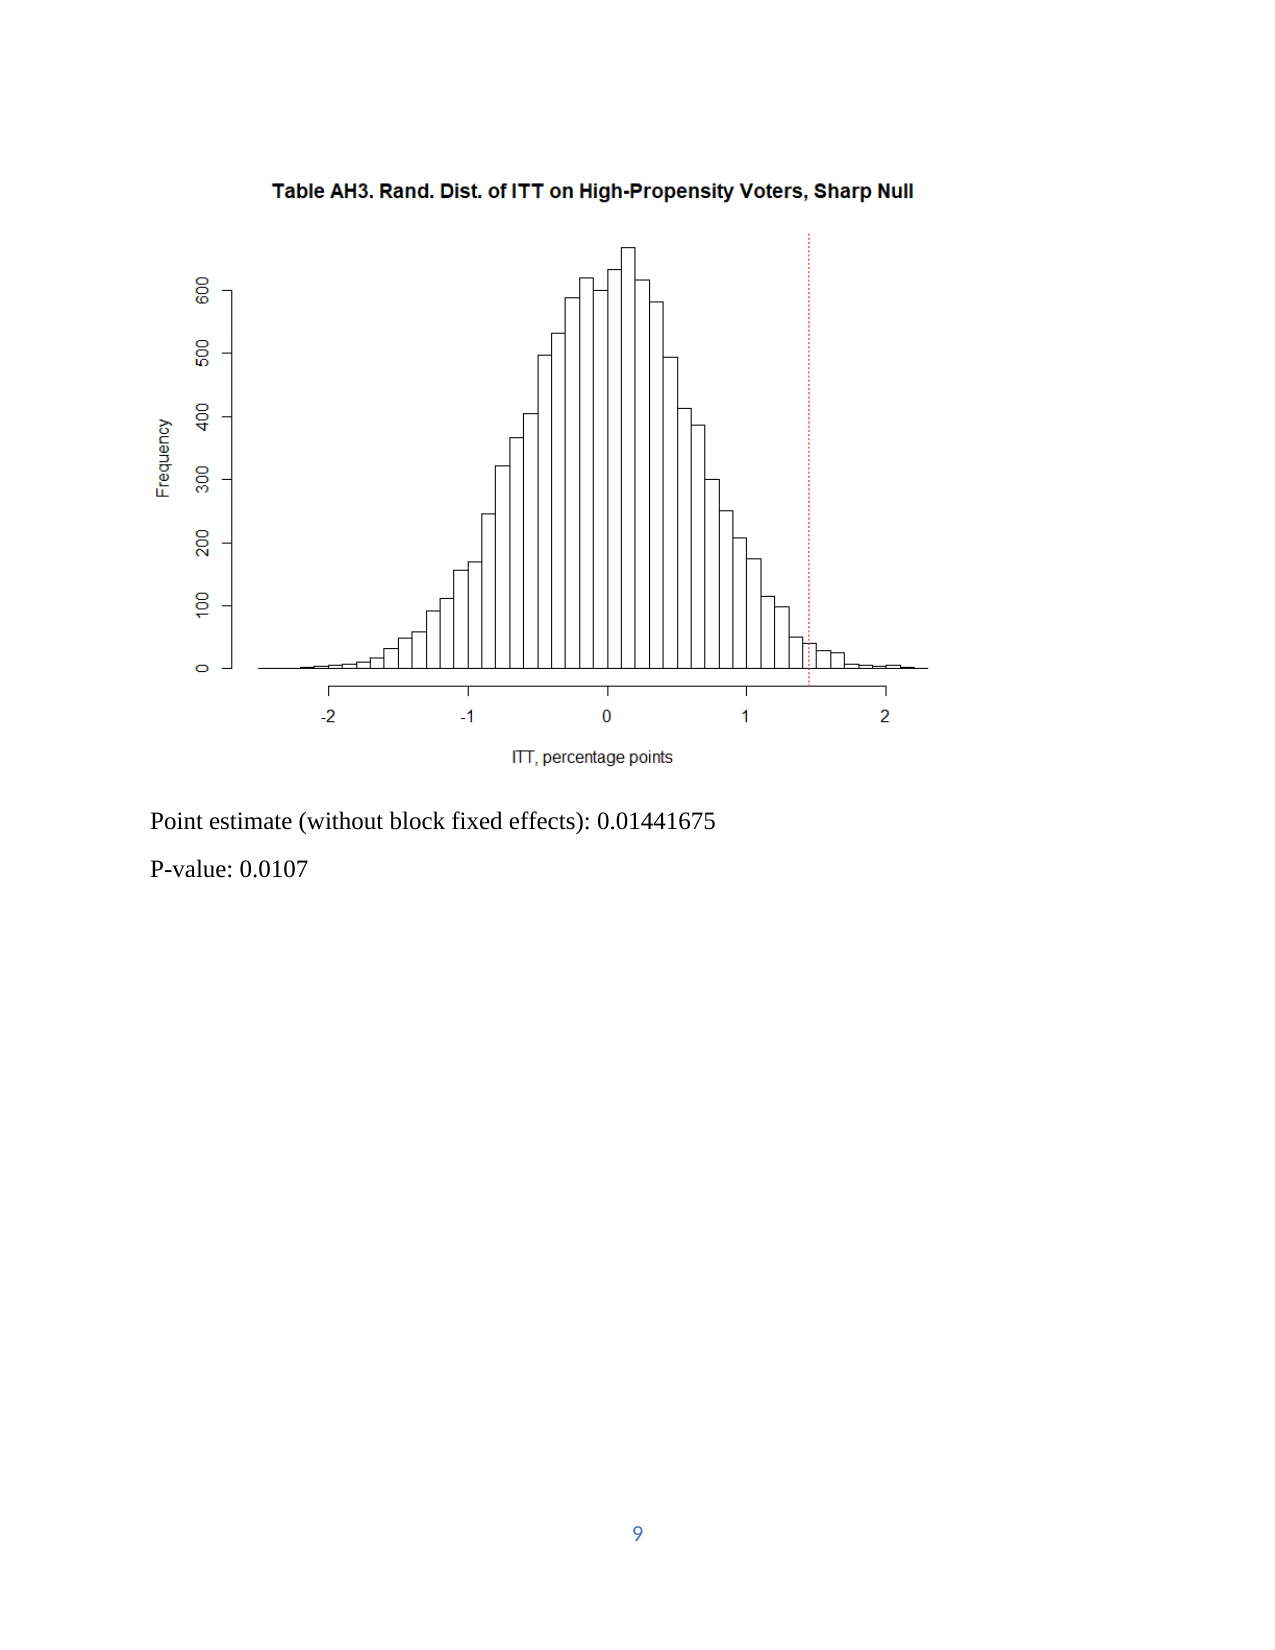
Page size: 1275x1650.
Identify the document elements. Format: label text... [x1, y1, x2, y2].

text Point estimate (without block fixed effects): 0.01441675 [150, 806, 1125, 835]
text P-value: 0.0107 [150, 854, 1125, 883]
picture [150, 150, 997, 788]
